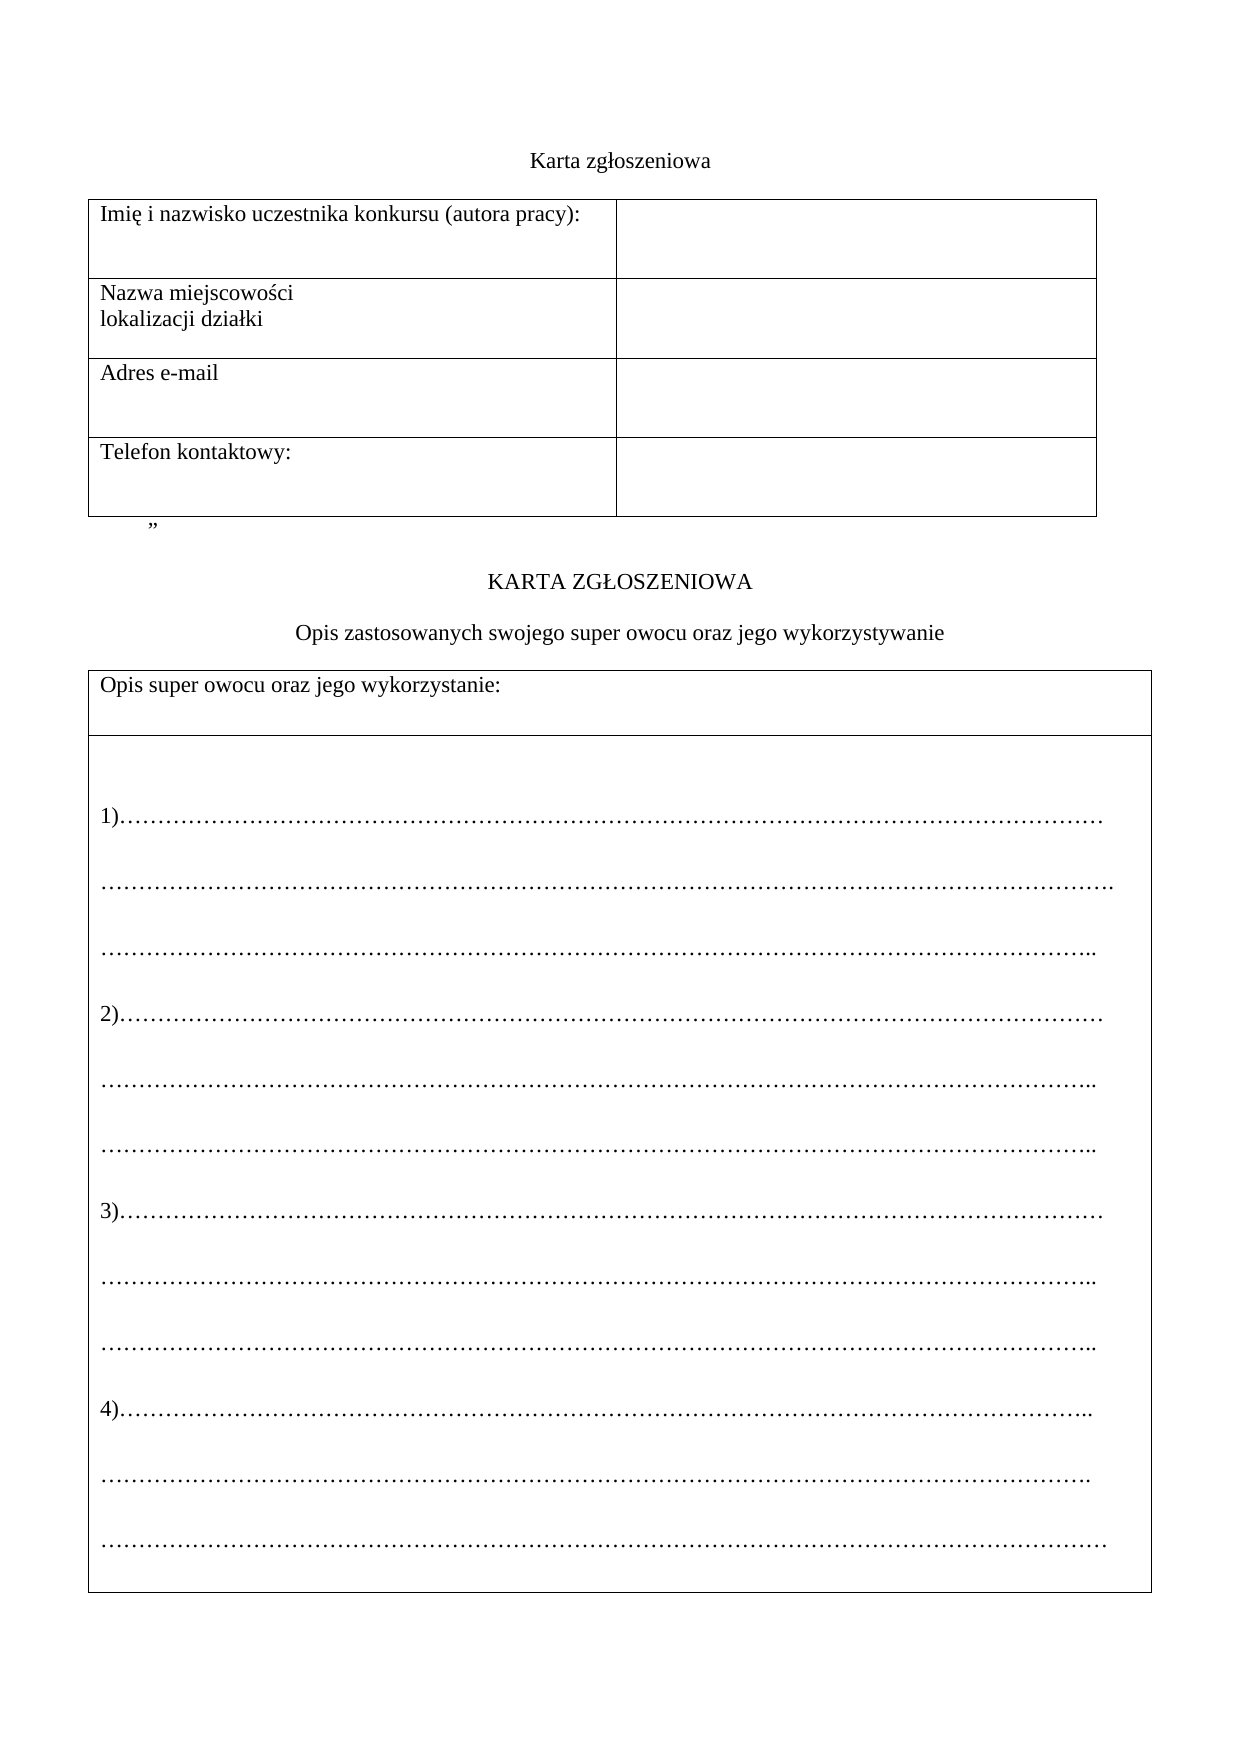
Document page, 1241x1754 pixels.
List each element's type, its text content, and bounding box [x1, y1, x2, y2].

table_cell [617, 359, 1096, 437]
table_cell Adres e-mail [89, 359, 616, 437]
table_cell [617, 279, 1096, 358]
table_header Imię i nazwisko uczestnika konkursu (autora pracy): [89, 200, 616, 278]
table_header [617, 200, 1096, 278]
text ” [148, 517, 1093, 543]
text Opis zastosowanych swojego super owocu oraz jego wykorzystywanie [148, 619, 1093, 645]
table_cell Nazwa miejscowości lokalizacji działki [89, 279, 616, 358]
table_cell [89, 736, 1151, 1592]
table_cell Telefon kontaktowy: [89, 438, 616, 516]
table_cell [617, 438, 1096, 516]
table_header Opis super owocu oraz jego wykorzystanie: [89, 671, 1151, 735]
text Karta zgłoszeniowa [148, 148, 1093, 174]
text KARTA ZGŁOSZENIOWA [148, 568, 1093, 594]
